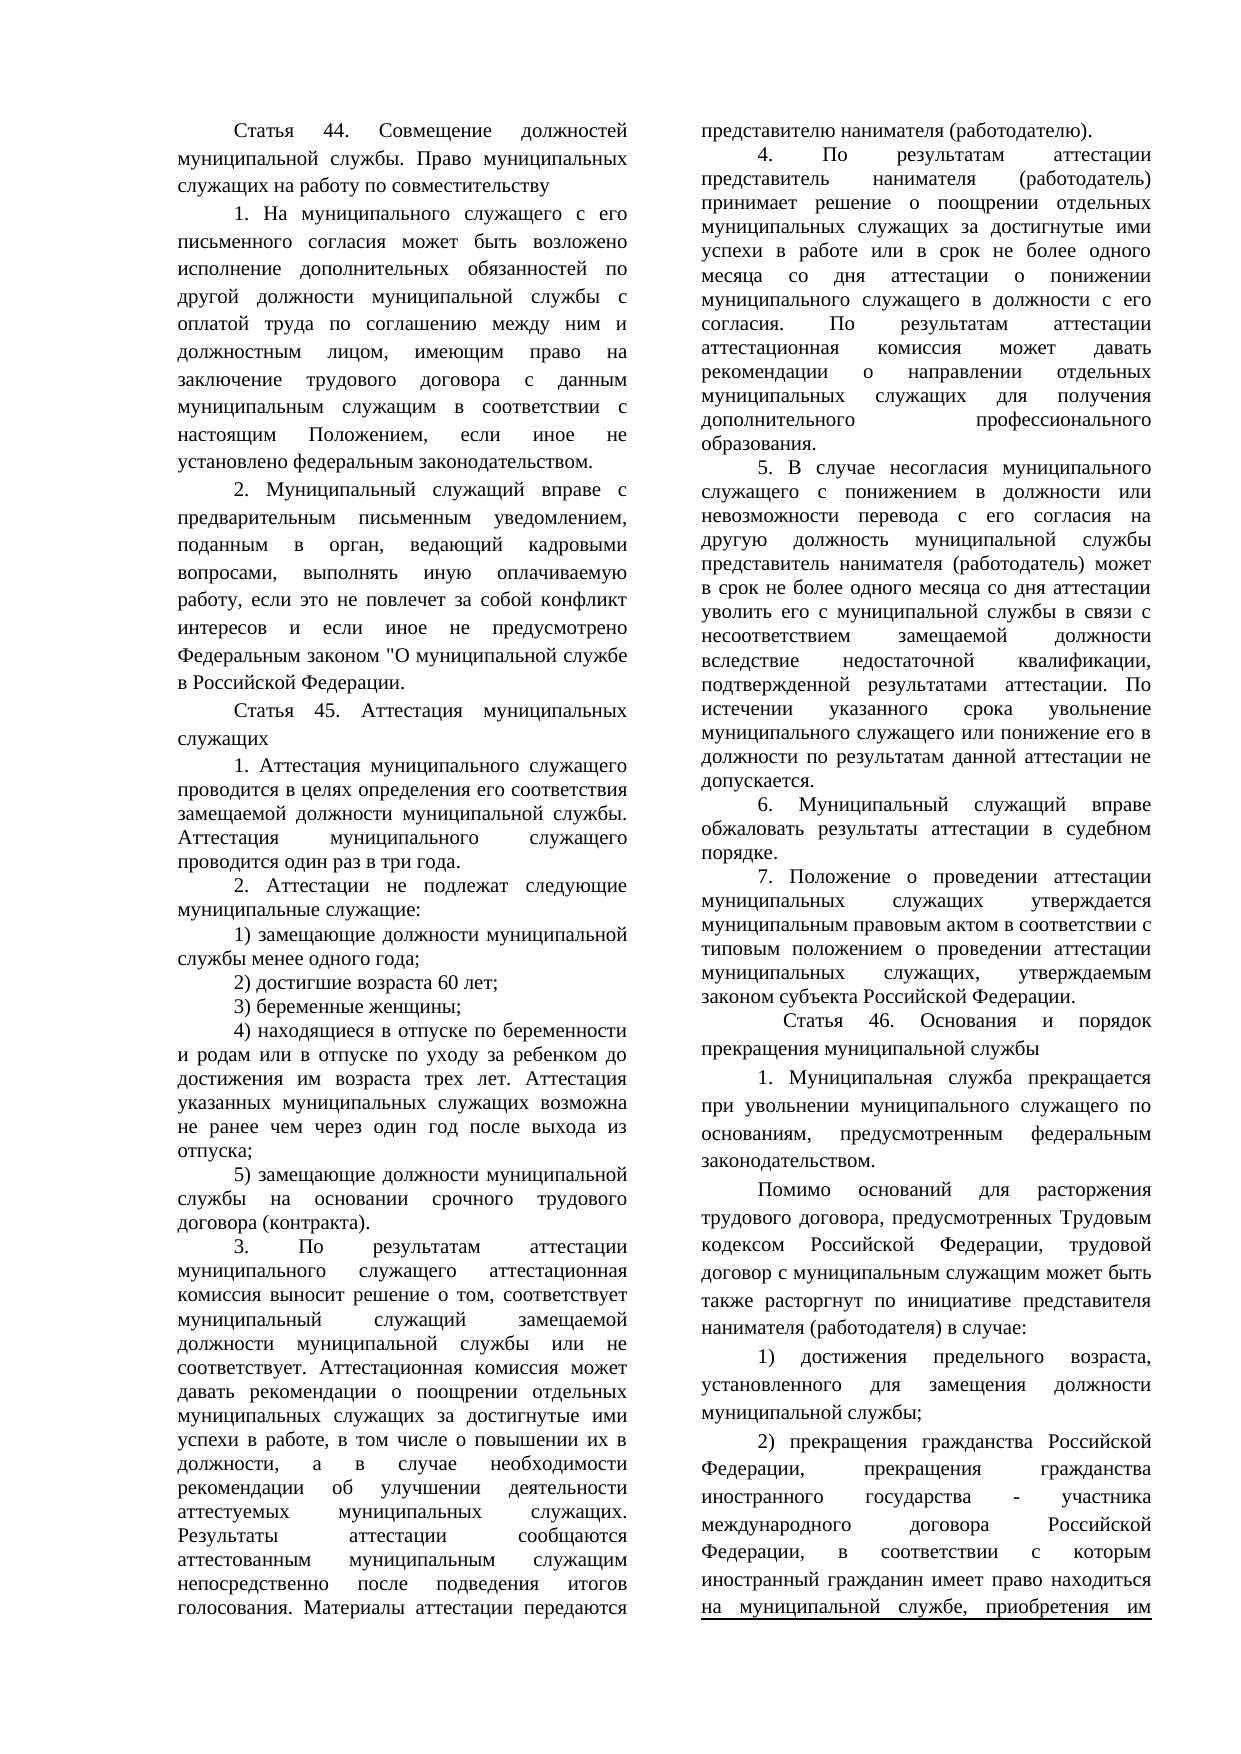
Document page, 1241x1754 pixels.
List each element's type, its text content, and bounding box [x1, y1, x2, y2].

text 2. Аттестации не подлежат следующие муниципальные служащие: [177, 873, 627, 921]
text 4. По результатам аттестации представитель нанимателя (работодатель) принимает решение о поощрении отдельных муниципальных служащих за достигнутые ими успехи в работе или в срок не более одного месяца со дня аттестации о понижении муниципального служащего в должности с его согласия. По результатам аттестации аттестационная комиссия может давать рекомендации о направлении отдельных муниципальных служащих для получения дополнительного профессионального образования. [701, 142, 1152, 455]
text Помимо оснований для расторжения трудового договора, предусмотренных Трудовым кодексом Российской Федерации, трудовой договор с муниципальным служащим может быть также расторгнут по инициативе представителя нанимателя (работодателя) в случае: [701, 1177, 1152, 1341]
text Статья 44. Совмещение должностей муниципальной службы. Право муниципальных служащих на работу по совместительству [177, 118, 627, 197]
text 1) замещающие должности муниципальной службы менее одного года; [177, 921, 627, 969]
text 3) беременные женщины; [177, 994, 627, 1018]
text Статья 45. Аттестация муниципальных служащих [177, 698, 627, 749]
text 7. Положение о проведении аттестации муниципальных служащих утверждается муниципальным правовым актом в соответствии с типовым положением о проведении аттестации муниципальных служащих, утверждаемым законом субъекта Российской Федерации. [701, 864, 1152, 1008]
text 2) достигшие возраста 60 лет; [177, 969, 627, 994]
text 5. В случае несогласия муниципального служащего с понижением в должности или невозможности перевода с его согласия на другую должность муниципальной службы представитель нанимателя (работодатель) может в срок не более одного месяца со дня аттестации уволить его с муниципальной службы в связи с несоответствием замещаемой должности вследствие недостаточной квалификации, подтвержденной результатами аттестации. По истечении указанного срока увольнение муниципального служащего или понижение его в должности по результатам данной аттестации не допускается. [701, 455, 1152, 792]
text 5) замещающие должности муниципальной службы на основании срочного трудового договора (контракта). [177, 1162, 627, 1234]
text 1) достижения предельного возраста, установленного для замещения должности муниципальной службы; [701, 1344, 1152, 1425]
text 2. Муниципальный служащий вправе с предварительным письменным уведомлением, поданным в орган, ведающий кадровыми вопросами, выполнять иную оплачиваемую работу, если это не повлечет за собой конфликт интересов и если иное не предусмотрено Федеральным законом "О муниципальной службе в Российской Федерации. [177, 477, 627, 694]
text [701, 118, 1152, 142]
text 3. По результатам аттестации муниципального служащего аттестационная комиссия выносит решение о том, соответствует муниципальный служащий замещаемой должности муниципальной службы или не соответствует. Аттестационная комиссия может давать рекомендации о поощрении отдельных муниципальных служащих за достигнутые ими успехи в работе, в том числе о повышении их в должности, а в случае необходимости рекомендации об улучшении деятельности аттестуемых муниципальных служащих. Результаты аттестации сообщаются аттестованным муниципальным служащим непосредственно после подведения итогов голосования. Материалы аттестации передаются представителю нанимателя (работодателю). [177, 1234, 627, 1619]
text 1. На муниципального служащего с его письменного согласия может быть возложено исполнение дополнительных обязанностей по другой должности муниципальной службы с оплатой труда по соглашению между ним и должностным лицом, имеющим право на заключение трудового договора с данным муниципальным служащим в соответствии с настоящим Положением, если иное не установлено федеральным законодательством. [177, 201, 627, 473]
text 6. Муниципальный служащий вправе обжаловать результаты аттестации в судебном порядке. [701, 792, 1152, 864]
text 1. Аттестация муниципального служащего проводится в целях определения его соответствия замещаемой должности муниципальной службы. Аттестация муниципального служащего проводится один раз в три года. [177, 753, 627, 873]
text Статья 46. Основания и порядок прекращения муниципальной службы [701, 1008, 1152, 1062]
text 1. Муниципальная служба прекращается при увольнении муниципального служащего по основаниям, предусмотренным федеральным законодательством. [701, 1065, 1152, 1174]
text 4) находящиеся в отпуске по беременности и родам или в отпуске по уходу за ребенком до достижения им возраста трех лет. Аттестация указанных муниципальных служащих возможна не ранее чем через один год после выхода из отпуска; [177, 1018, 627, 1162]
